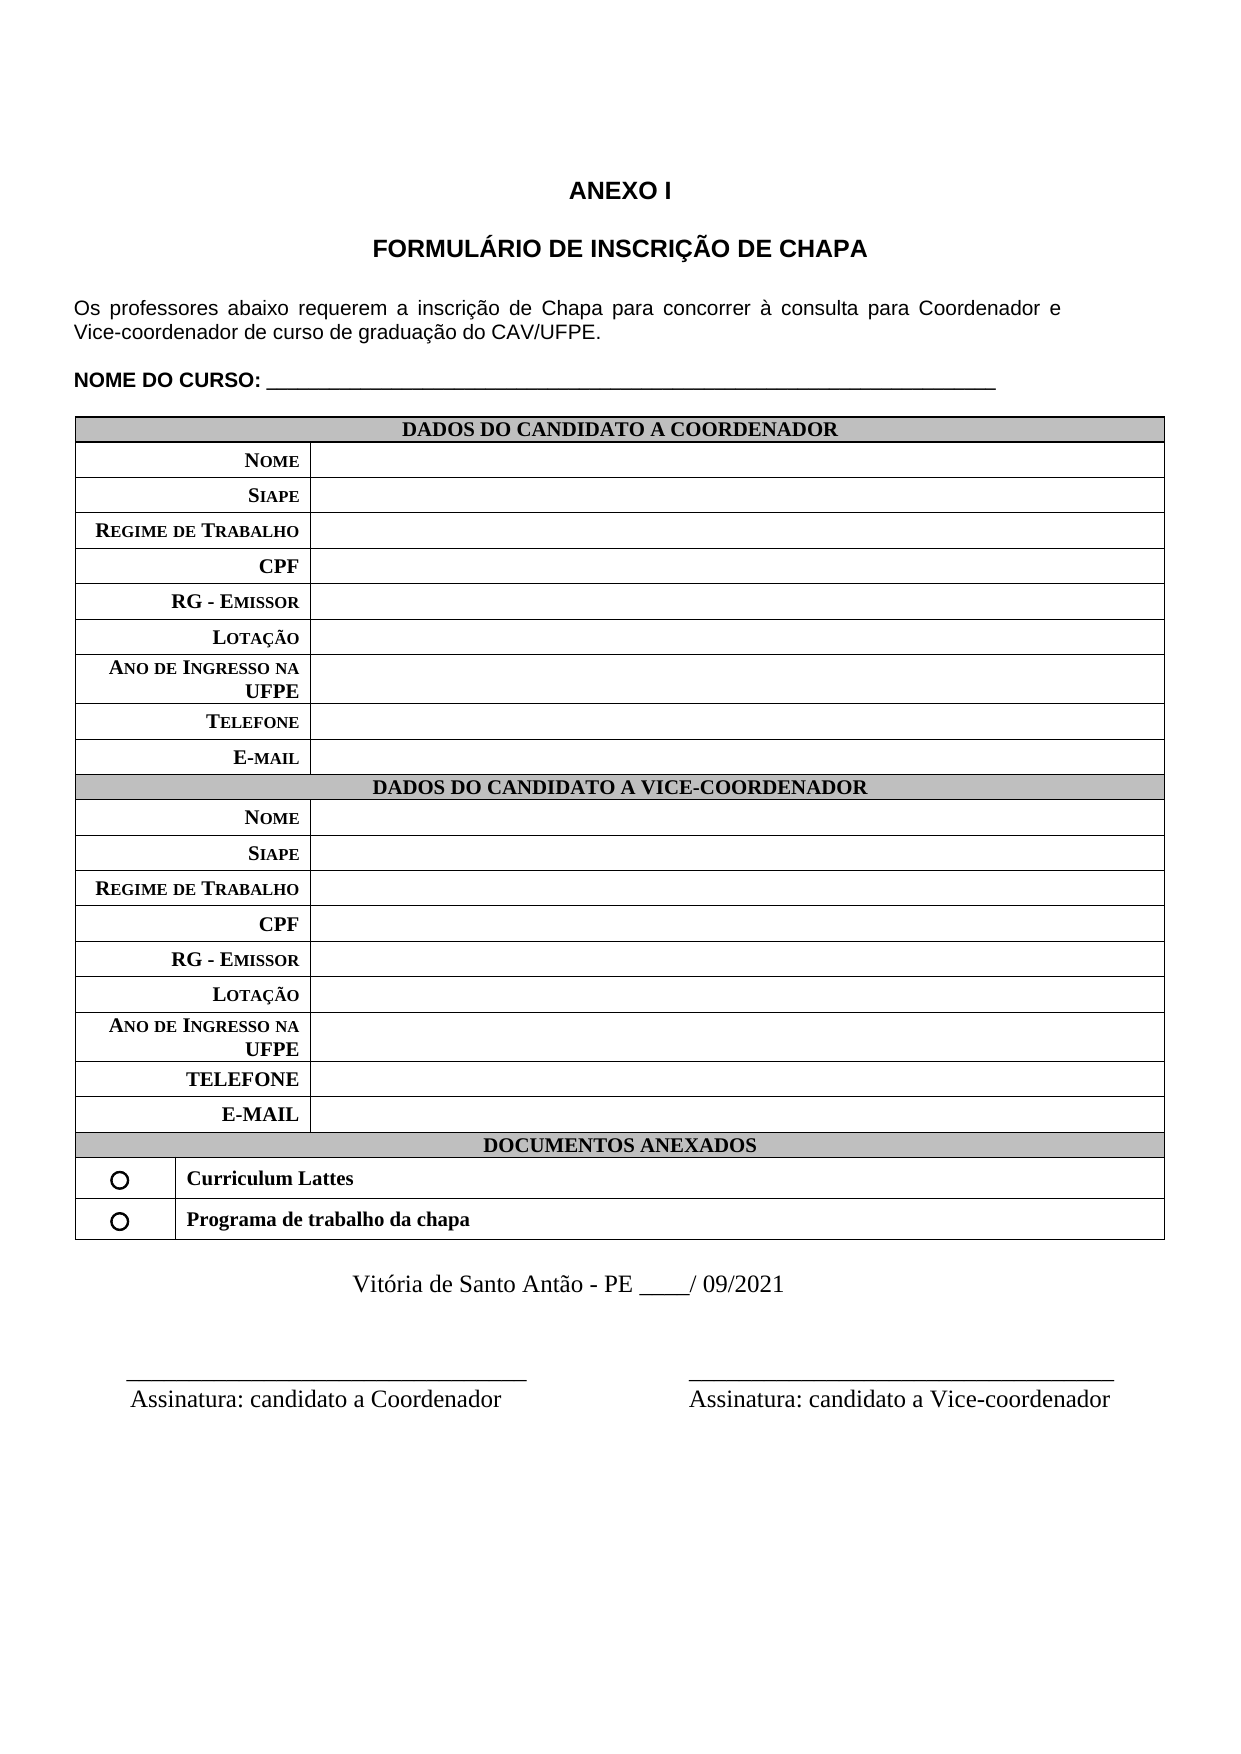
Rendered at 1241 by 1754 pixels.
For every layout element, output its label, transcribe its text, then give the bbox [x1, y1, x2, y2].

table_cell [311, 871, 1164, 905]
table_cell [311, 1062, 1164, 1096]
table_cell [311, 513, 1164, 548]
table_cell [311, 1097, 1164, 1132]
table_cell [311, 704, 1164, 738]
table_cell TELEFONE [76, 1062, 310, 1096]
table_cell [311, 549, 1164, 583]
table_cell ⃝ [76, 1158, 175, 1198]
table_cell ⃝ [76, 1199, 175, 1239]
table_header DADOS DO CANDIDATO A COORDENADOR [76, 418, 1164, 441]
table_cell Curriculum Lattes [176, 1158, 1164, 1198]
table_cell [311, 740, 1164, 774]
table_cell DOCUMENTOS ANEXADOS [76, 1133, 1164, 1157]
text FORMULÁRIO DE INSCRIÇÃO DE CHAPA [177, 234, 1063, 263]
text Vitória de Santo Antão - PE ____/ 09/2021 [74, 1269, 1063, 1298]
table_cell Telefone [76, 704, 310, 738]
table_cell Siape [76, 478, 310, 512]
table_cell [311, 620, 1164, 654]
table_cell RG - Emissor [76, 942, 310, 976]
table_cell Regime de Trabalho [76, 871, 310, 905]
table_cell Ano de Ingresso na UFPE [76, 655, 310, 703]
table_cell CPF [76, 549, 310, 583]
table_cell DADOS DO CANDIDATO A VICE-COORDENADOR [76, 775, 1164, 799]
table_cell Lotação [76, 977, 310, 1012]
table_cell Lotação [76, 620, 310, 654]
table_cell [311, 478, 1164, 512]
table_cell [311, 584, 1164, 618]
table_cell Programa de trabalho da chapa [176, 1199, 1164, 1239]
table_cell [311, 655, 1164, 703]
text NOME DO CURSO: ______________________________________________________________________ [74, 368, 1063, 392]
table_cell E-mail [76, 740, 310, 774]
table_cell [311, 977, 1164, 1012]
table_cell RG - Emissor [76, 584, 310, 618]
table_cell [311, 906, 1164, 941]
table_cell Nome [76, 443, 310, 477]
table_cell [311, 800, 1164, 834]
table_cell Ano de Ingresso na UFPE [76, 1013, 310, 1061]
table_cell [311, 942, 1164, 976]
table_cell Siape [76, 836, 310, 870]
table_cell Regime de Trabalho [76, 513, 310, 548]
table_cell CPF [76, 906, 310, 941]
text Os professores abaixo requerem a inscrição de Chapa para concorrer à consulta para Coordenador e Vice-coordenador de curso de graduação do CAV/UFPE. [74, 296, 1063, 344]
text ANEXO I [177, 176, 1063, 205]
table_cell [311, 443, 1164, 477]
table_cell E-MAIL [76, 1097, 310, 1132]
text ________________________________ __________________________________ [74, 1355, 1166, 1384]
text Assinatura: candidato a Coordenador Assinatura: candidato a Vice-coordenador [74, 1384, 1166, 1413]
table_cell [311, 836, 1164, 870]
table_cell Nome [76, 800, 310, 834]
table_cell [311, 1013, 1164, 1061]
